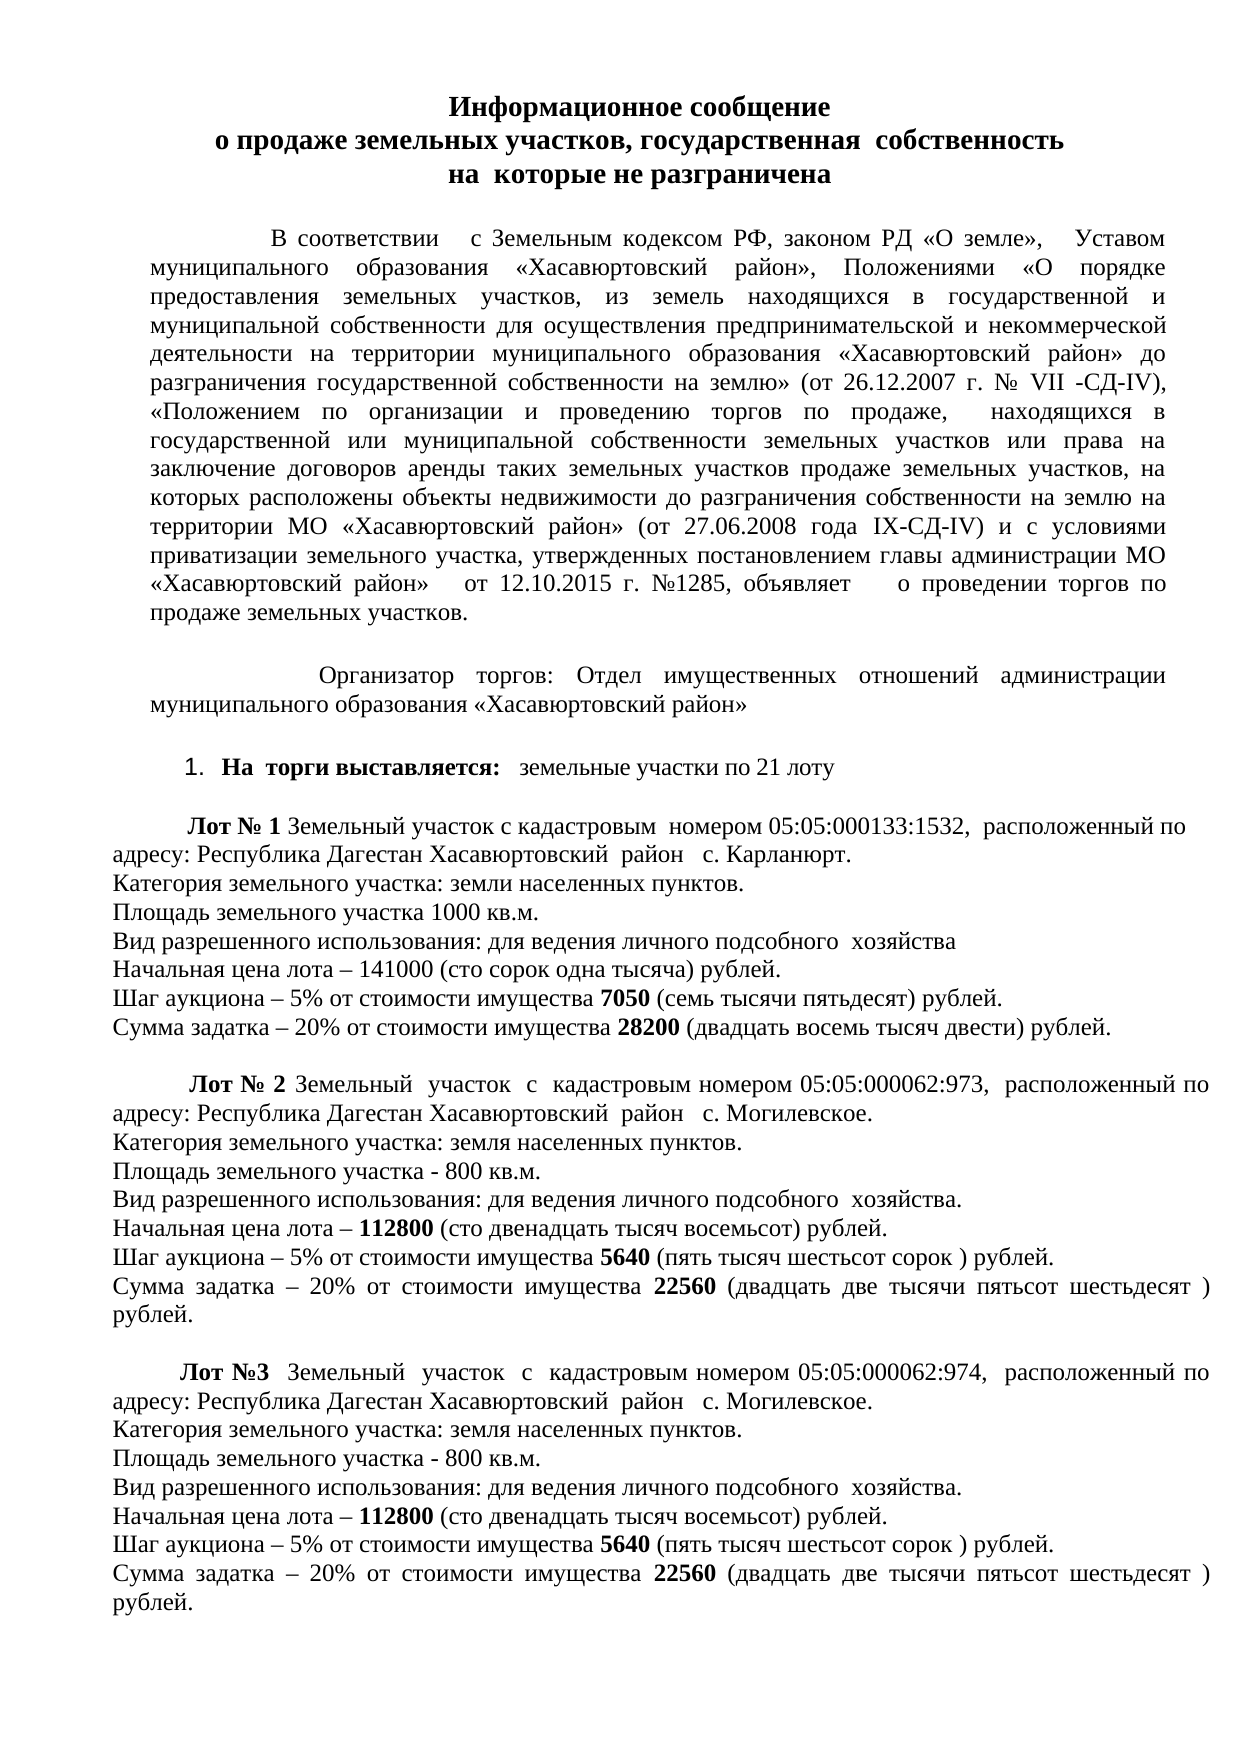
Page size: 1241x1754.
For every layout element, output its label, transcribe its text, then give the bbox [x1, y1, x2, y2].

list На торги выставляется: земельные участки по 21 лоту [184, 751, 1167, 782]
text Шаг аукциона – 5% от стоимости имущества 5640 (пять тысяч шестьсот сорок ) рублей. [112, 1529, 1211, 1558]
text Площадь земельного участка 1000 кв.м. [112, 897, 1211, 926]
text Начальная цена лота – 112800 (сто двенадцать тысяч восемьсот) рублей. [112, 1501, 1211, 1529]
text на которые не разграничена [112, 156, 1167, 189]
text Лот №3 Земельный участок с кадастровым номером 05:05:000062:974, расположенный по адресу: Республика Дагестан Хасавюртовский район с. Могилевское. [112, 1357, 1211, 1414]
text Начальная цена лота – 141000 (сто сорок одна тысяча) рублей. [112, 954, 1211, 983]
text о продаже земельных участков, государственная собственность [112, 122, 1167, 156]
text Вид разрешенного использования: для ведения личного подсобного хозяйства [112, 926, 1211, 954]
text Шаг аукциона – 5% от стоимости имущества 7050 (семь тысячи пятьдесят) рублей. [112, 983, 1211, 1012]
text Категория земельного участка: земля населенных пунктов. Площадь земельного участка - 800 кв.м. [112, 1127, 1211, 1184]
text Организатор торгов: Отдел имущественных отношений администрации муниципального образования «Хасавюртовский район» [150, 660, 1167, 718]
text Вид разрешенного использования: для ведения личного подсобного хозяйства. [112, 1184, 1211, 1213]
text Шаг аукциона – 5% от стоимости имущества 5640 (пять тысяч шестьсот сорок ) рублей. [112, 1242, 1211, 1271]
text Лот № 2 Земельный участок с кадастровым номером 05:05:000062:973, расположенный по адресу: Республика Дагестан Хасавюртовский район с. Могилевское. [112, 1069, 1211, 1127]
text Категория земельного участка: земля населенных пунктов. Площадь земельного участка - 800 кв.м. Вид разрешенного использования: для ведения личного подсобного хозяйства. [112, 1414, 1211, 1501]
text Сумма задатка – 20% от стоимости имущества 22560 (двадцать две тысячи пятьсот шестьдесят ) рублей. [112, 1558, 1211, 1616]
text Категория земельного участка: земли населенных пунктов. [112, 868, 1211, 897]
text Информационное сообщение [112, 89, 1167, 122]
text Лот № 1 Земельный участок с кадастровым номером 05:05:000133:1532, расположенный по [112, 811, 1211, 839]
text В соответствии с Земельным кодексом РФ, законом РД «О земле», Уставом муниципального образования «Хасавюртовский район», Положениями «О порядке предоставления земельных участков, из земель находящихся в государственной и муниципальной собственности для осуществления предпринимательской и некоммерческой деятельности на территории муниципального образования «Хасавюртовский район» до разграничения государственной собственности на землю» (от 26.12.. № VII -CД-IV), «Положением по организации и проведению торгов по продаже, находящихся в государственной или муниципальной собственности земельных участков или права на заключение договоров аренды таких земельных участков продаже земельных участков, на которых расположены объекты недвижимости до разграничения собственности на землю на территории МО «Хасавюртовский район» (от 27.06.2008 года IX-СД-IV) и с условиями приватизации земельного участка, утвержденных постановлением главы администрации МО «Хасавюртовский район» от 12.10.2015 г. №1285, объявляет о проведении торгов по продаже земельных участков. [150, 223, 1167, 626]
text Сумма задатка – 20% от стоимости имущества 22560 (двадцать две тысячи пятьсот шестьдесят ) рублей. [112, 1271, 1211, 1328]
text Сумма задатка – 20% от стоимости имущества 28200 (двадцать восемь тысяч двести) рублей. [112, 1012, 1211, 1041]
text Начальная цена лота – 112800 (сто двенадцать тысяч восемьсот) рублей. [112, 1213, 1211, 1242]
list адресу: Республика Дагестан Хасавюртовский район с. Карланюрт. [112, 839, 1211, 868]
